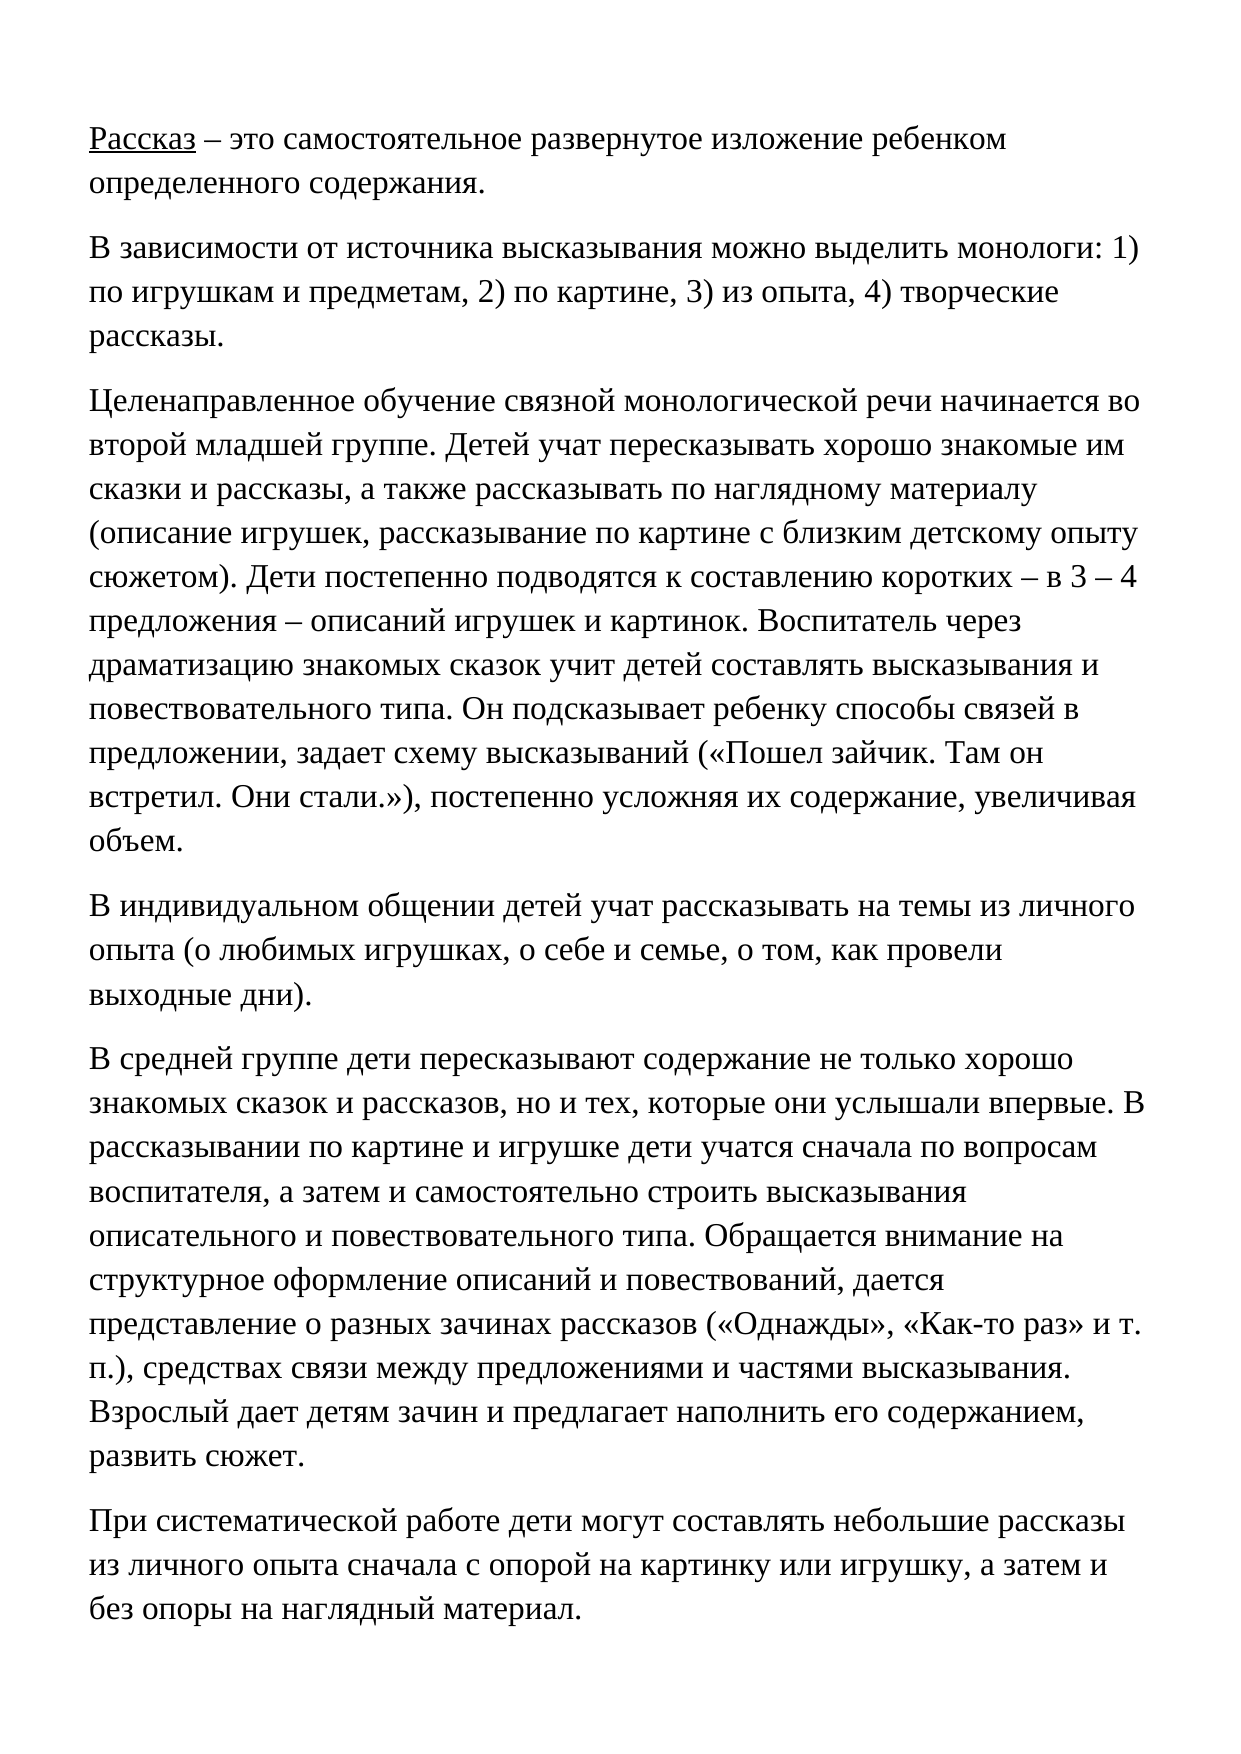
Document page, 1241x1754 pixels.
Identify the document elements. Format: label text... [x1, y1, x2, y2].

text В средней группе дети пересказывают содержание не только хорошо знакомых сказок и рассказов, но и тех, которые они услышали впервые. В рассказывании по картине и игрушке дети учатся сначала по вопросам воспитателя, а затем и самостоятельно строить высказывания описательного и повествовательного типа. Обращается внимание на структурное оформление описаний и повествований, дается представление о разных зачинах рассказов («Однажды», «Как-то раз» и т. п.), средствах связи между предложениями и частями высказывания. Взрослый дает детям зачин и предлагает наполнить его содержанием, развить сюжет. [89, 1039, 1152, 1473]
text Целенаправленное обучение связной монологической речи начинается во второй младшей группе. Детей учат пересказывать хорошо знакомые им сказки и рассказы, а также рассказывать по наглядному материалу (описание игрушек, рассказывание по картине с близким детскому опыту сюжетом). Дети постепенно подводятся к составлению коротких – в 3 – 4 предложения – описаний игрушек и картинок. Воспитатель через драматизацию знакомых сказок учит детей составлять высказывания и повествовательного типа. Он подсказывает ребенку способы связей в предложении, задает схему высказываний («Пошел зайчик. Там он встретил. Они стали.»), постепенно усложняя их содержание, увеличивая объем. [89, 380, 1152, 859]
text Рассказ – это самостоятельное развернутое изложение ребенком определенного содержания. [89, 118, 1152, 201]
text В зависимости от источника высказывания можно выделить монологи: 1) по игрушкам и предметам, 2) по картине, 3) из опыта, 4) творческие рассказы. [89, 227, 1152, 353]
text При систематической работе дети могут составлять небольшие рассказы из личного опыта сначала с опорой на картинку или игрушку, а затем и без опоры на наглядный материал. [89, 1500, 1152, 1627]
text В индивидуальном общении детей учат рассказывать на темы из личного опыта (о любимых игрушках, о себе и семье, о том, как провели выходные дни). [89, 886, 1152, 1012]
